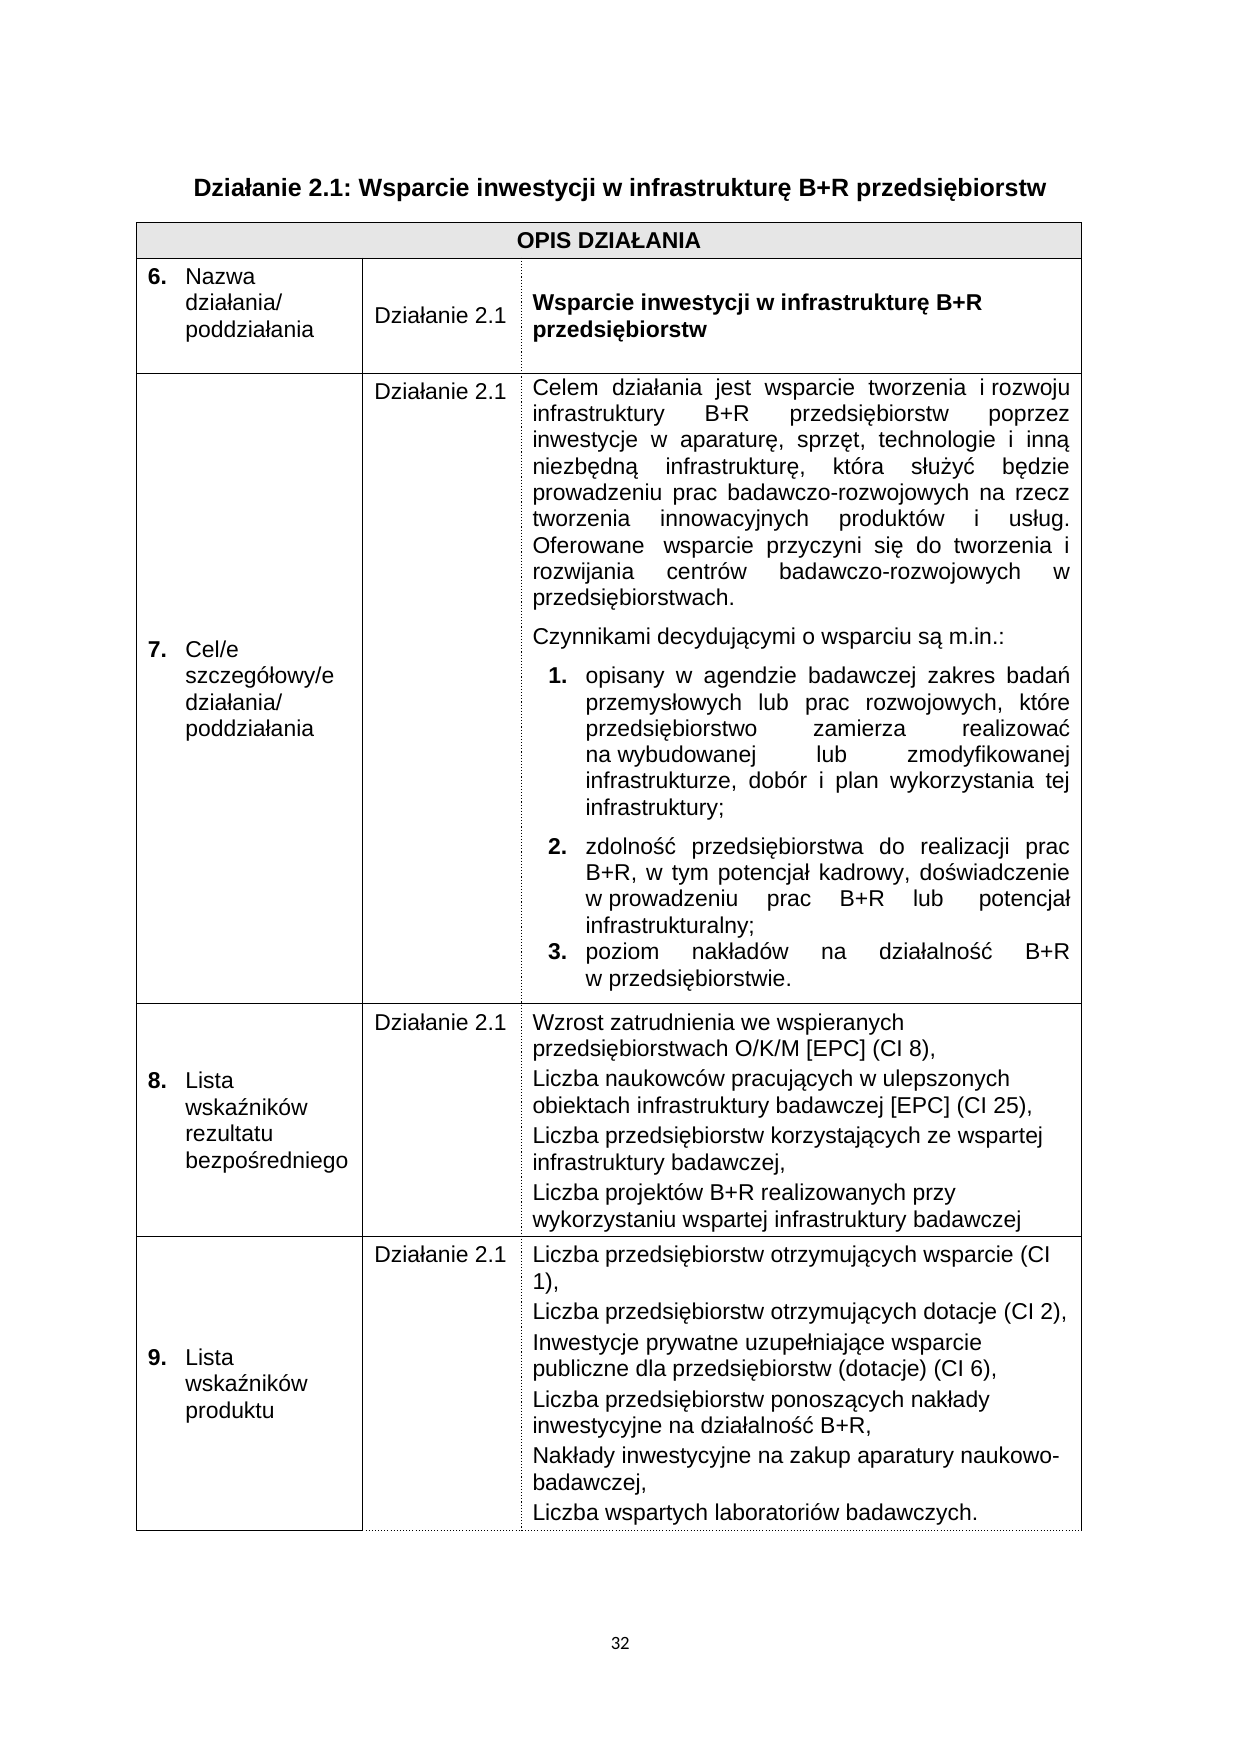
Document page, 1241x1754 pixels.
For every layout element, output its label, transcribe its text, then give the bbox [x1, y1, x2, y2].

table_cell Nazwa działania/ poddziałania [137, 259, 362, 372]
table_cell Działanie 2.1 [363, 259, 521, 372]
table_header OPIS DZIAŁANIA [137, 223, 1081, 258]
table_cell Lista wskaźników produktu [137, 1237, 362, 1530]
table_cell Wzrost zatrudnienia we wspieranych przedsiębiorstwach O/K/M [EPC] (CI 8), Liczba naukowców pracujących w ulepszonych obiektach infrastruktury badawczej [EPC] (CI 25), Liczba przedsiębiorstw korzystających ze wspartej infrastruktury badawczej, Liczba projektów B+R realizowanych przy wykorzystaniu wspartej infrastruktury badawczej [521, 1004, 1081, 1236]
table_cell Cel/e szczegółowy/e działania/ poddziałania [137, 374, 362, 1003]
table_cell Celem działania jest wsparcie tworzenia i rozwoju infrastruktury B+R przedsiębiorstw poprzez inwestycje w aparaturę, sprzęt, technologie i inną niezbędną infrastrukturę, która służyć będzie prowadzeniu prac badawczo-rozwojowych na rzecz tworzenia innowacyjnych produktów i usług. Oferowane wsparcie przyczyni się do tworzenia i rozwijania centrów badawczo-rozwojowych w przedsiębiorstwach. Czynnikami decydującymi o wsparciu są m.in.: opisany w agendzie badawczej zakres badań przemysłowych lub prac rozwojowych, które przedsiębiorstwo zamierza realizować na wybudowanej lub zmodyfikowanej infrastrukturze, dobór i plan wykorzystania tej infrastruktury; zdolność przedsiębiorstwa do realizacji prac B+R, w tym potencjał kadrowy, doświadczenie w prowadzeniu prac B+R lub potencjał infrastrukturalny; poziom nakładów na działalność B+R w przedsiębiorstwie. [521, 374, 1081, 1003]
table_cell Lista wskaźników rezultatu bezpośredniego [137, 1004, 362, 1236]
table_cell Działanie 2.1 [363, 1237, 521, 1530]
table_cell Działanie 2.1 [363, 1004, 521, 1236]
table_cell Liczba przedsiębiorstw otrzymujących wsparcie (CI 1), Liczba przedsiębiorstw otrzymujących dotacje (CI 2), Inwestycje prywatne uzupełniające wsparcie publiczne dla przedsiębiorstw (dotacje) (CI 6), Liczba przedsiębiorstw ponoszących nakłady inwestycyjne na działalność B+R, Nakłady inwestycyjne na zakup aparatury naukowo-badawczej, Liczba wspartych laboratoriów badawczych. [521, 1237, 1081, 1530]
table_cell Działanie 2.1 [363, 374, 521, 1003]
subtitle Działanie 2.1: Wsparcie inwestycji w infrastrukturę B+R przedsiębiorstw [148, 173, 1093, 201]
table_cell Wsparcie inwestycji w infrastrukturę B+R przedsiębiorstw [521, 259, 1081, 372]
